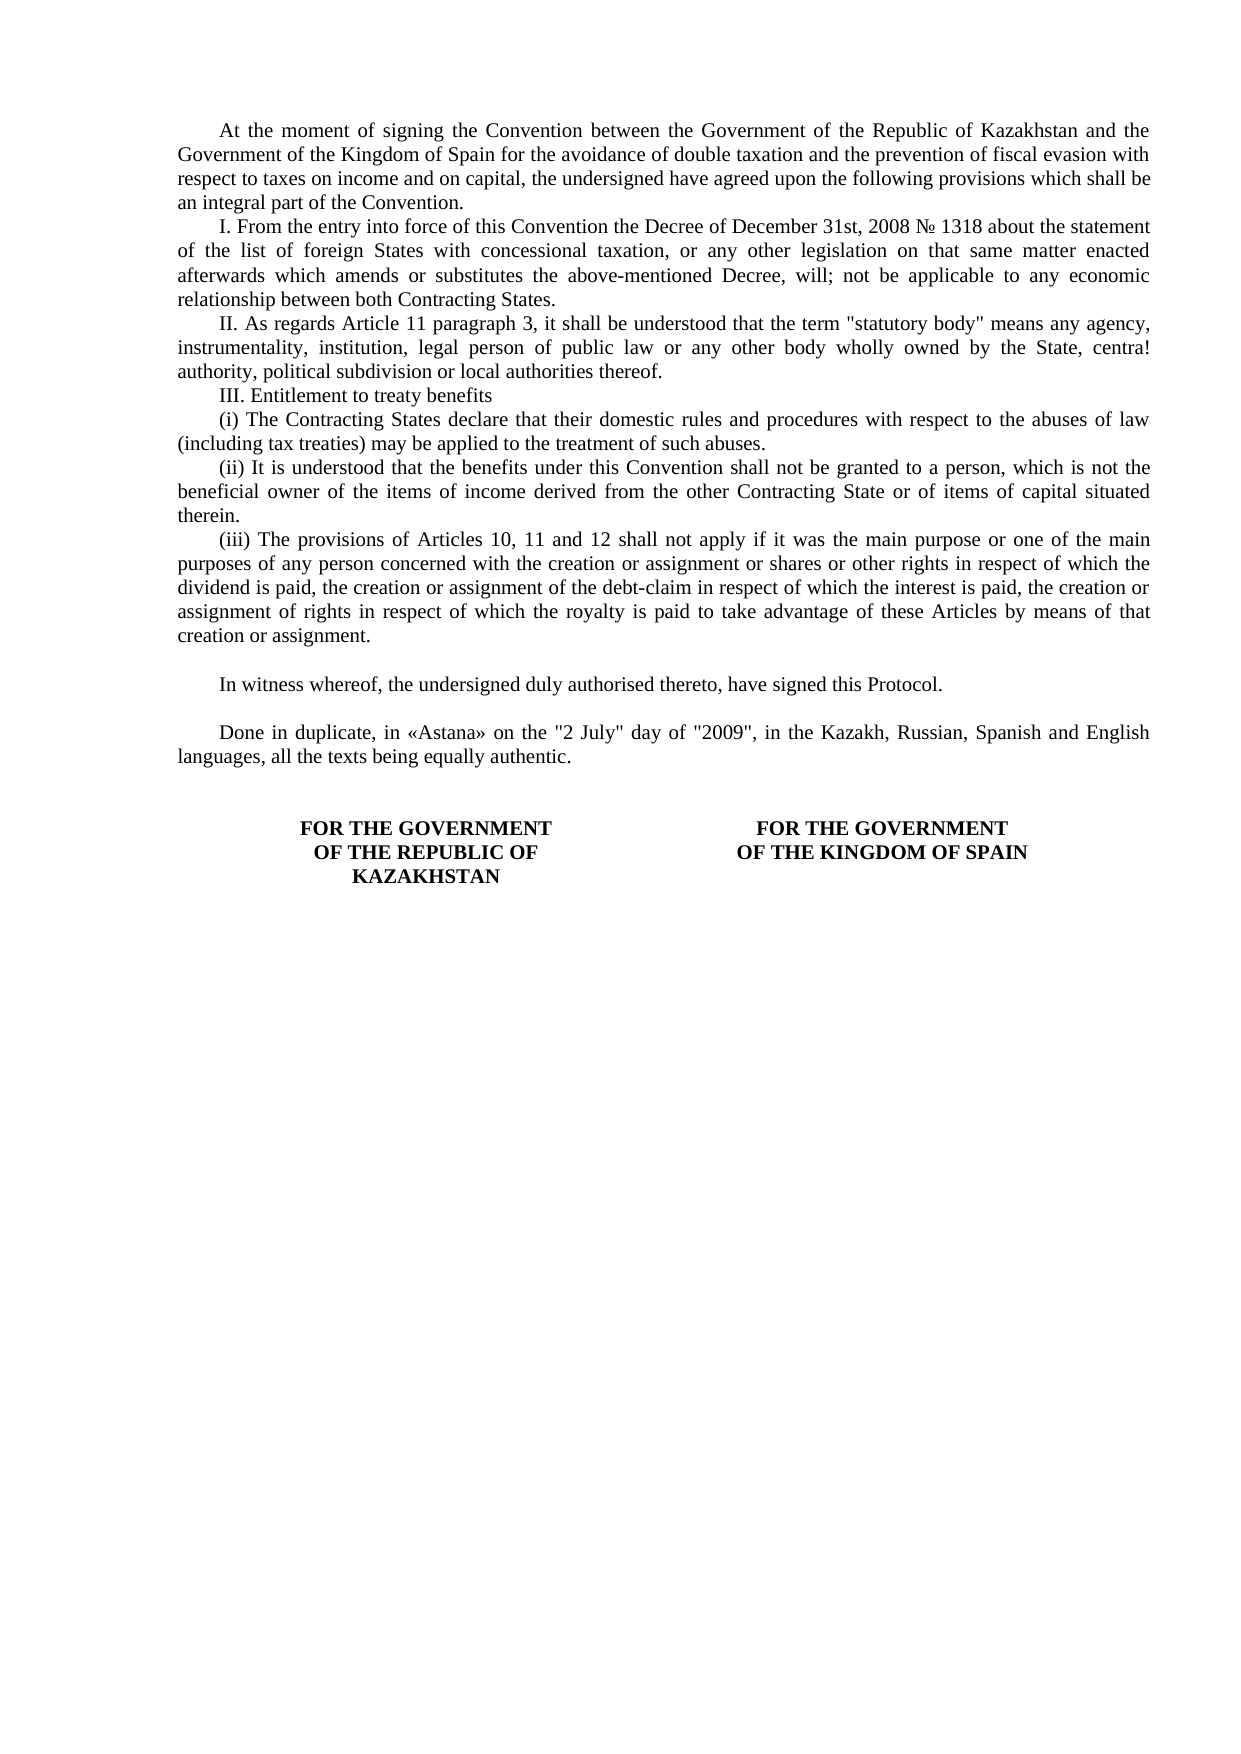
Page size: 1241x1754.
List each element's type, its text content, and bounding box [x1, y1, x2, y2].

text Done in duplicate, in «Astana» on the "2 July" day of "2009", in the Kazakh, Russian, Spanish and English languages, all the texts being equally authentic. [177, 720, 1152, 768]
text III. Entitlement to treaty benefits [177, 383, 1152, 407]
text (iii) The provisions of Articles 10, 11 and 12 shall not apply if it was the main purpose or one of the main purposes of any person concerned with the creation or assignment or shares or other rights in respect of which the dividend is paid, the creation or assignment of the debt-claim in respect of which the interest is paid, the creation or assignment of rights in respect of which the royalty is paid to take advantage of these Articles by means of that creation or assignment. [177, 527, 1152, 647]
table_header FOR THE GOVERNMENT OF THE KINGDOM OF SPAIN [644, 816, 1121, 888]
text In witness whereof, the undersigned duly authorised thereto, have signed this Protocol. [177, 672, 1152, 696]
text At the moment of signing the Convention between the Government of the Republic of Kazakhstan and the Government of the Kingdom of Spain for the avoidance of double taxation and the prevention of fiscal evasion with respect to taxes on income and on capital, the undersigned have agreed upon the following provisions which shall be an integral part of the Convention. [177, 118, 1152, 214]
text I. From the entry into force of this Convention the Decree of December 31st, 2008 № 1318 about the statement of the list of foreign States with concessional taxation, or any other legislation on that same matter enacted afterwards which amends or substitutes the above-mentioned Decree, will; not be applicable to any economic relationship between both Contracting States. [177, 214, 1152, 311]
text (i) The Contracting States declare that their domestic rules and procedures with respect to the abuses of law (including tax treaties) may be applied to the treatment of such abuses. [177, 407, 1152, 455]
text II. As regards Article 11 paragraph 3, it shall be understood that the term "statutory body" means any agency, instrumentality, institution, legal person of public law or any other body wholly owned by the State, centra! authority, political subdivision or local authorities thereof. [177, 311, 1152, 383]
table_header FOR THE GOVERNMENT OF THE REPUBLIC OF KAZAKHSTAN [208, 816, 644, 888]
text (ii) It is understood that the benefits under this Convention shall not be granted to a person, which is not the beneficial owner of the items of income derived from the other Contracting State or of items of capital situated therein. [177, 455, 1152, 527]
